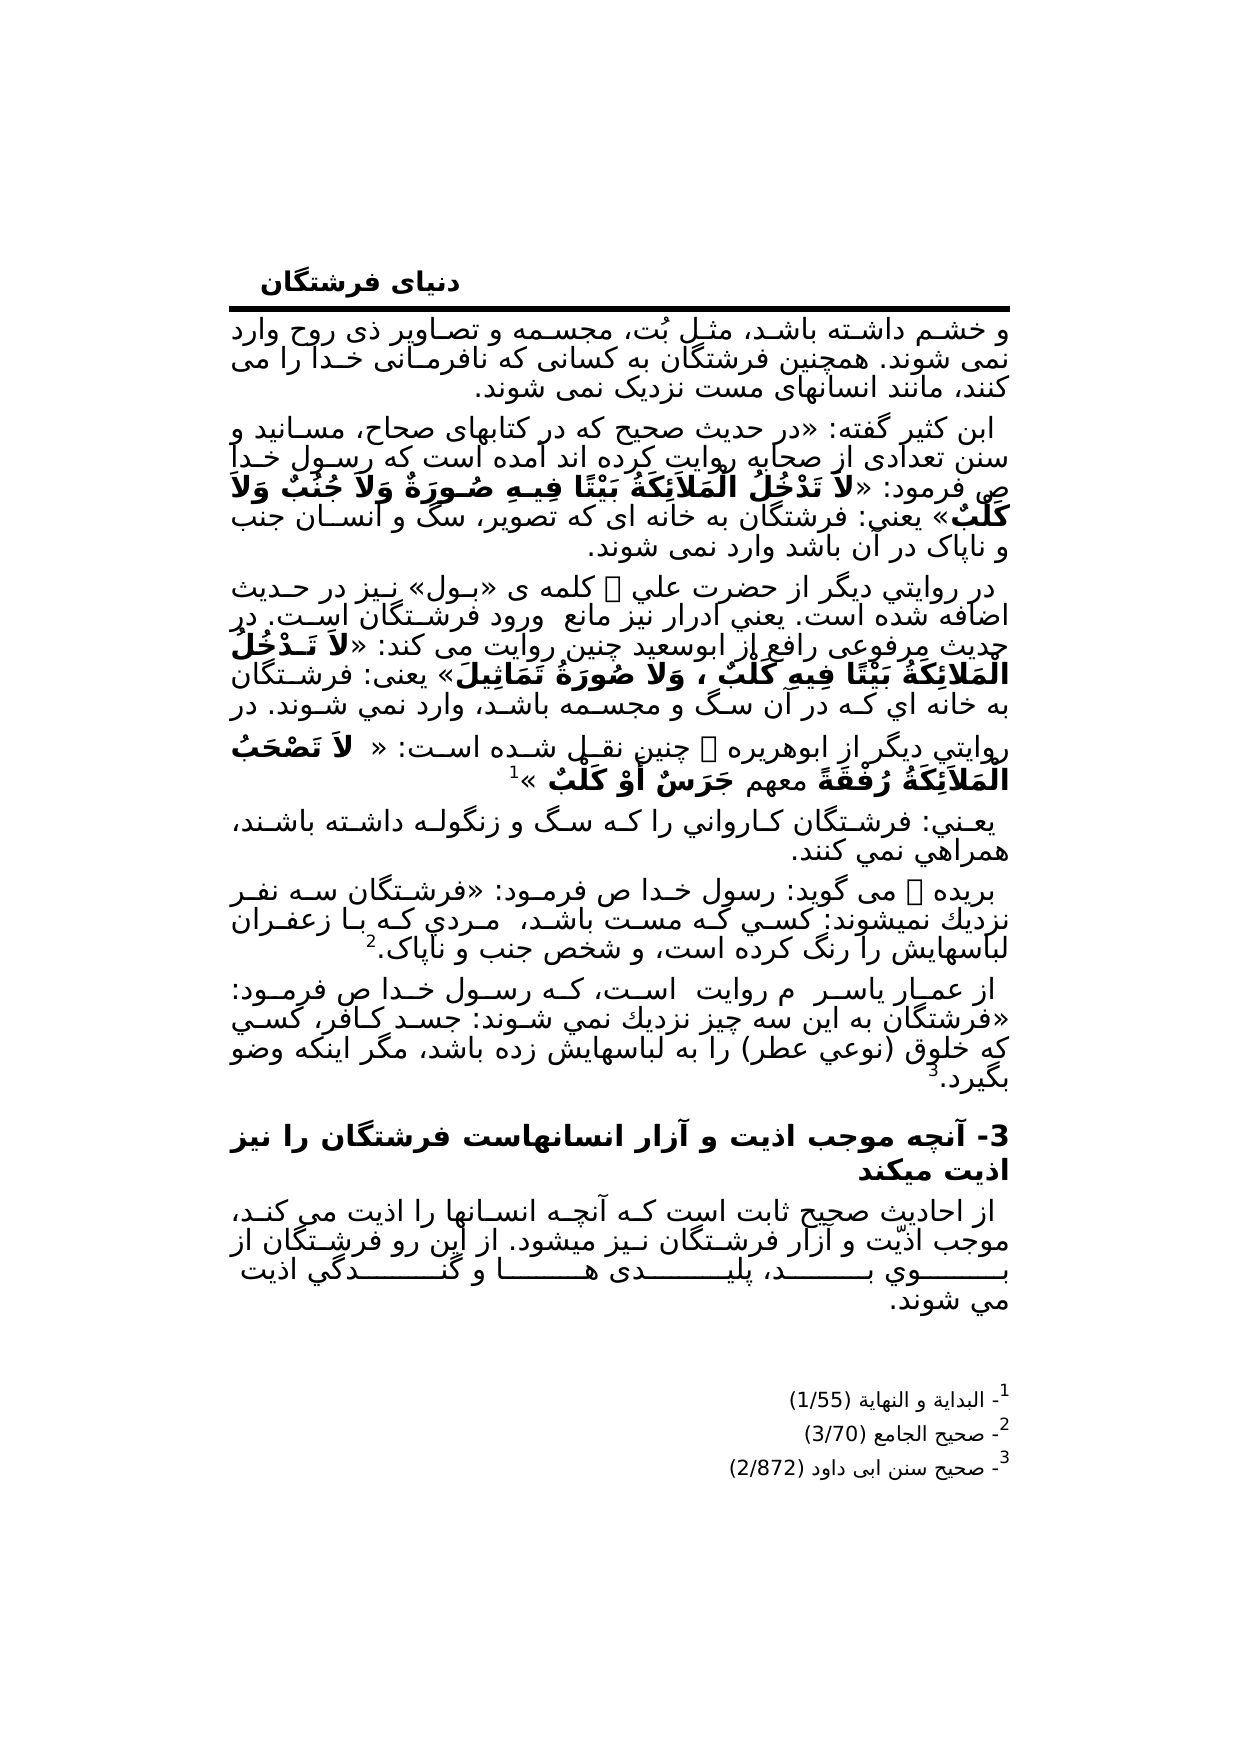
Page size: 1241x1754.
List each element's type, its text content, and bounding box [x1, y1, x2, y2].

text 3- آنچه موجب اذیت و آزار انسانهاست فرشتگان را نيز اذیت ميكند [230, 1119, 1010, 1187]
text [230, 316, 1010, 405]
text از عمار ياسر م روايت است، که رسول خدا ص فرمود: «فرشتگان به اين سه چيز نزديك نمي شوند: جسد كافر، كسي كه خلوق (نوعي عطر) را به لباسهايش زده باشد، مگر اينكه وضو بگیرد. [230, 976, 1010, 1094]
text از احاديث صحيح ثابت است كه آنچه انسانها را اذيت می كند، موجب اذيّت و آزار فرشتگان نيز ميشود. از این رو فرشتگان از بوي بد، پلیدی ها و گندگي اذيت مي شوند. [230, 1198, 1010, 1316]
text بريده می گوید: رسول خدا ص فرمود: «فرشتگان سه نفر نزديك نميشوند: كسي كه مست باشد، مردي كه با زعفران لباسهايش را رنگ كرده است، و شخص جنب و ناپاک. [230, 877, 1010, 966]
text ابن کثیر گفته: «در حدیث صحیح که در کتابهای صحاح، مسانید و سنن تعدادی از صحابه روایت کرده اند آمده است که رسول خدا ص فرمود: «لاَ تَدْخُلُ الْمَلاَئِكَةُ بَيْتًا فِيهِ صُورَةٌ وَلاَ جُنُبٌ وَلاَ كَلْبٌ» یعنی: فرشتگان به خانه ای که تصویر، سگ و انسان جنب و ناپاک در آن باشد وارد نمی شوند. [230, 415, 1010, 563]
text در روايتي ديگر از حضرت علي كلمه ی «بول» نيز در حدیث اضافه شده است. يعني ادرار نيز مانع ورود فرشتگان است. در حديث مرفوعی رافع از ابوسعيد چنين روایت می کند: «لاَ تَدْخُلُ الْمَلائِكَةُ بَيْتًا فِيهِ كَلْبٌ ، وَلا صُورَةُ تَمَاثِيلَ» یعنی: فرشتگان به خانه اي كه در آن سگ و مجسمه باشد، وارد نمي شوند. در روايتي ديگر از ابوهريره چنين نقل شده است: « لاَ تَصْحَبُ الْمَلاَئِكَةُ رُفْقَةً معهم جَرَسٌ أَوْ كَلْبٌ » [230, 573, 1010, 797]
text يعني: فرشتگان كارواني را كه سگ و زنگوله داشته باشند، همراهي نمي كنند. [230, 808, 1010, 867]
